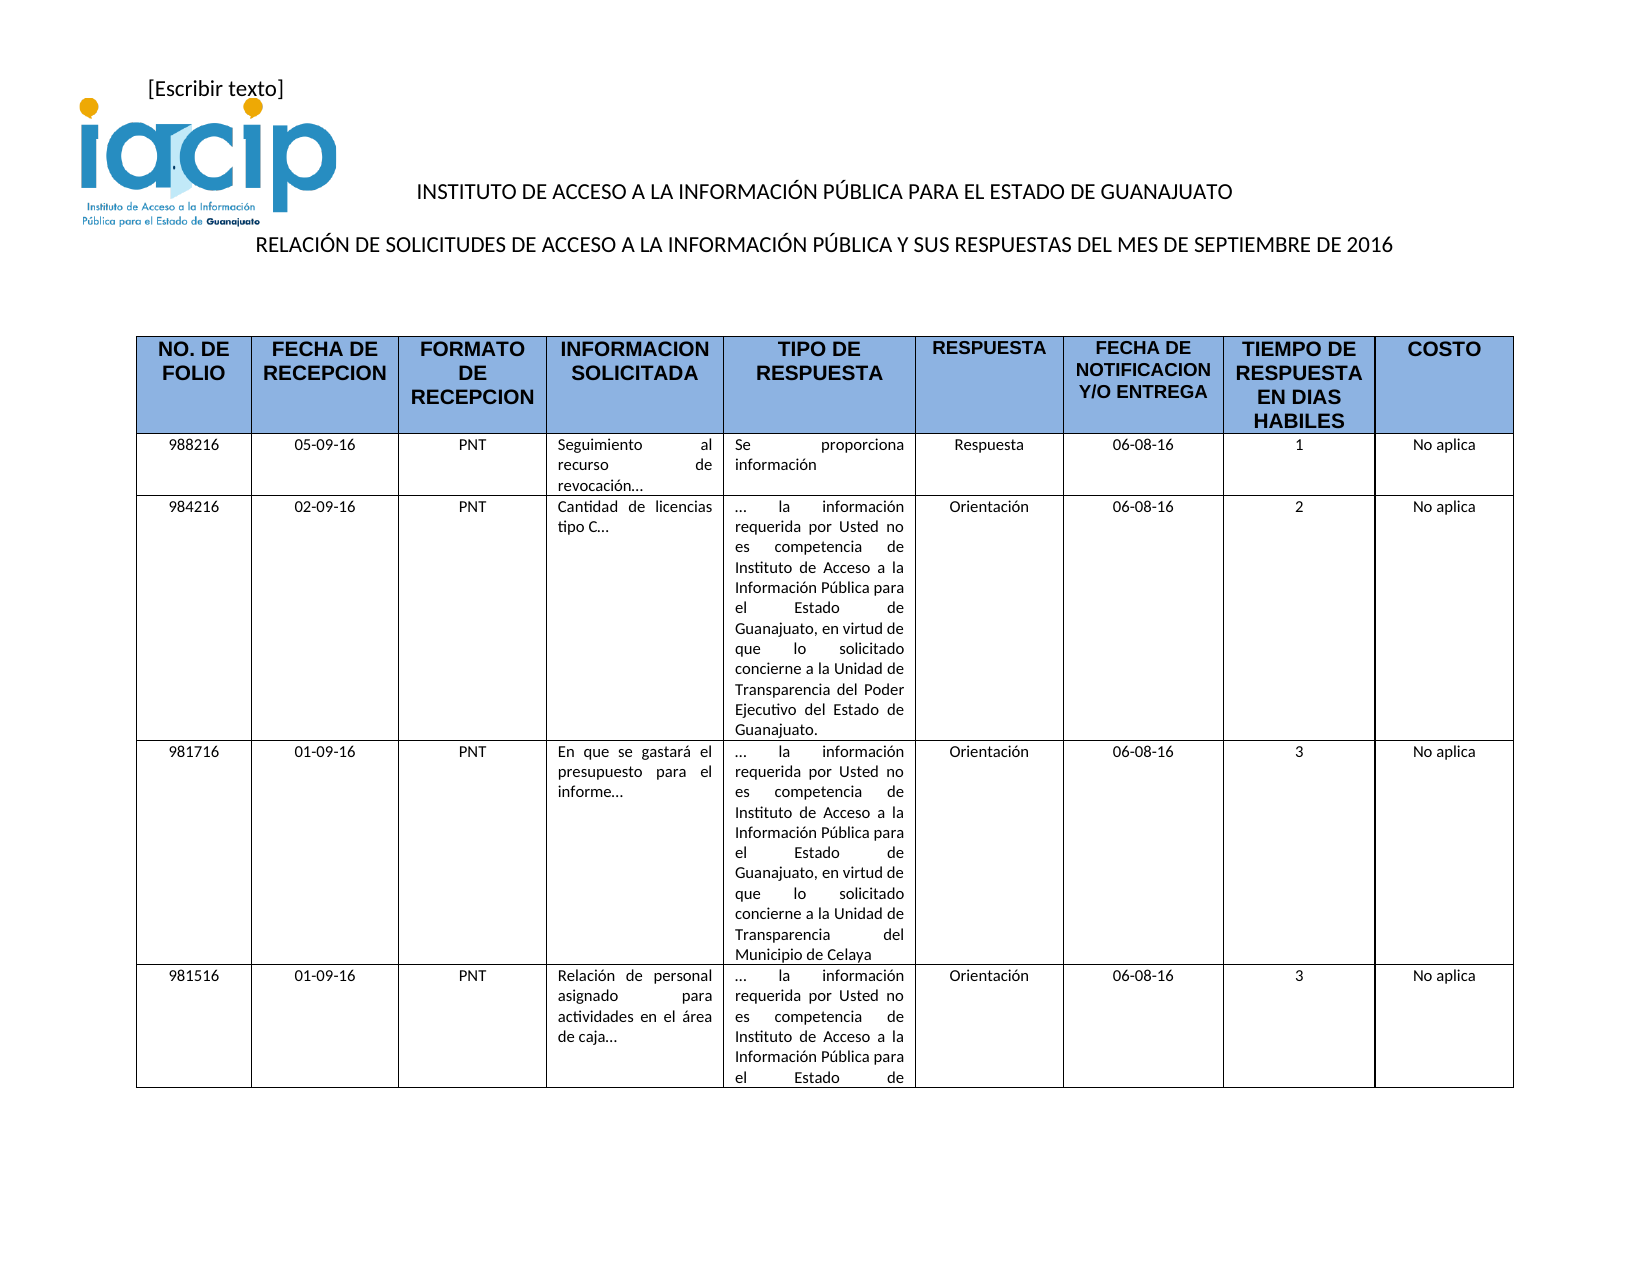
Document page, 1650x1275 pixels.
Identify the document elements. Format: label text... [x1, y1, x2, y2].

text RELACIÓN DE SOLICITUDES DE ACCESO A LA INFORMACIÓN PÚBLICA Y SUS RESPUESTAS DEL MES DE SEPTIEMBRE DE 2016 [148, 230, 1502, 258]
table_cell No aplica [1376, 496, 1513, 740]
table_cell 06-08-16 [1064, 965, 1223, 1087]
table_cell En que se gastará el presupuesto para el informe… [547, 741, 723, 964]
table_cell 988216 [137, 434, 251, 495]
table_cell 02-09-16 [252, 496, 398, 740]
table_cell 984216 [137, 496, 251, 740]
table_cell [547, 965, 723, 1087]
table_header TIPO DE RESPUESTA [724, 337, 915, 433]
table_header FORMATO DE RECEPCION [399, 337, 546, 433]
text INSTITUTO DE ACCESO A LA INFORMACIÓN PÚBLICA PARA EL ESTADO DE GUANAJUATO [148, 177, 1502, 205]
table_header COSTO [1376, 337, 1513, 433]
table_cell Respuesta [916, 434, 1063, 495]
table_cell Seguimiento al recurso de revocación… [547, 434, 723, 495]
table_cell No aplica [1376, 741, 1513, 964]
table_cell PNT [399, 965, 546, 1087]
table_cell Se proporciona información [724, 434, 915, 495]
table_cell Orientación [916, 741, 1063, 964]
table_cell 981716 [137, 741, 251, 964]
table_cell 06-08-16 [1064, 741, 1223, 964]
table_cell Cantidad de licencias tipo C… [547, 496, 723, 740]
table_cell PNT [399, 496, 546, 740]
table_header RESPUESTA [916, 337, 1063, 433]
table_cell 981516 [137, 965, 251, 1087]
table_cell PNT [399, 434, 546, 495]
table_cell No aplica [1376, 434, 1513, 495]
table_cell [724, 965, 915, 1087]
table_header TIEMPO DE RESPUESTA EN DIAS HABILES [1224, 337, 1374, 433]
table_cell No aplica [1376, 965, 1513, 1087]
table_cell 05-09-16 [252, 434, 398, 495]
table_header NO. DE FOLIO [137, 337, 251, 433]
table_cell 2 [1224, 496, 1374, 740]
table_cell 1 [1224, 434, 1374, 495]
table_cell 3 [1224, 965, 1374, 1087]
table_cell 06-08-16 [1064, 434, 1223, 495]
table_cell 3 [1224, 741, 1374, 964]
table_cell … la información requerida por Usted no es competencia de Instituto de Acceso a la Información Pública para el Estado de Guanajuato, en virtud de que lo solicitado concierne a la Unidad de Transparencia del Municipio de Celaya [724, 741, 915, 964]
table_cell Orientación [916, 496, 1063, 740]
table_cell PNT [399, 741, 546, 964]
table_header INFORMACION SOLICITADA [547, 337, 723, 433]
table_header FECHA DE NOTIFICACION Y/O ENTREGA [1064, 337, 1223, 433]
table_header FECHA DE RECEPCION [252, 337, 398, 433]
picture [79, 98, 337, 227]
table_cell 01-09-16 [252, 741, 398, 964]
table_cell Orientación [916, 965, 1063, 1087]
table_cell 06-08-16 [1064, 496, 1223, 740]
table_cell 01-09-16 [252, 965, 398, 1087]
